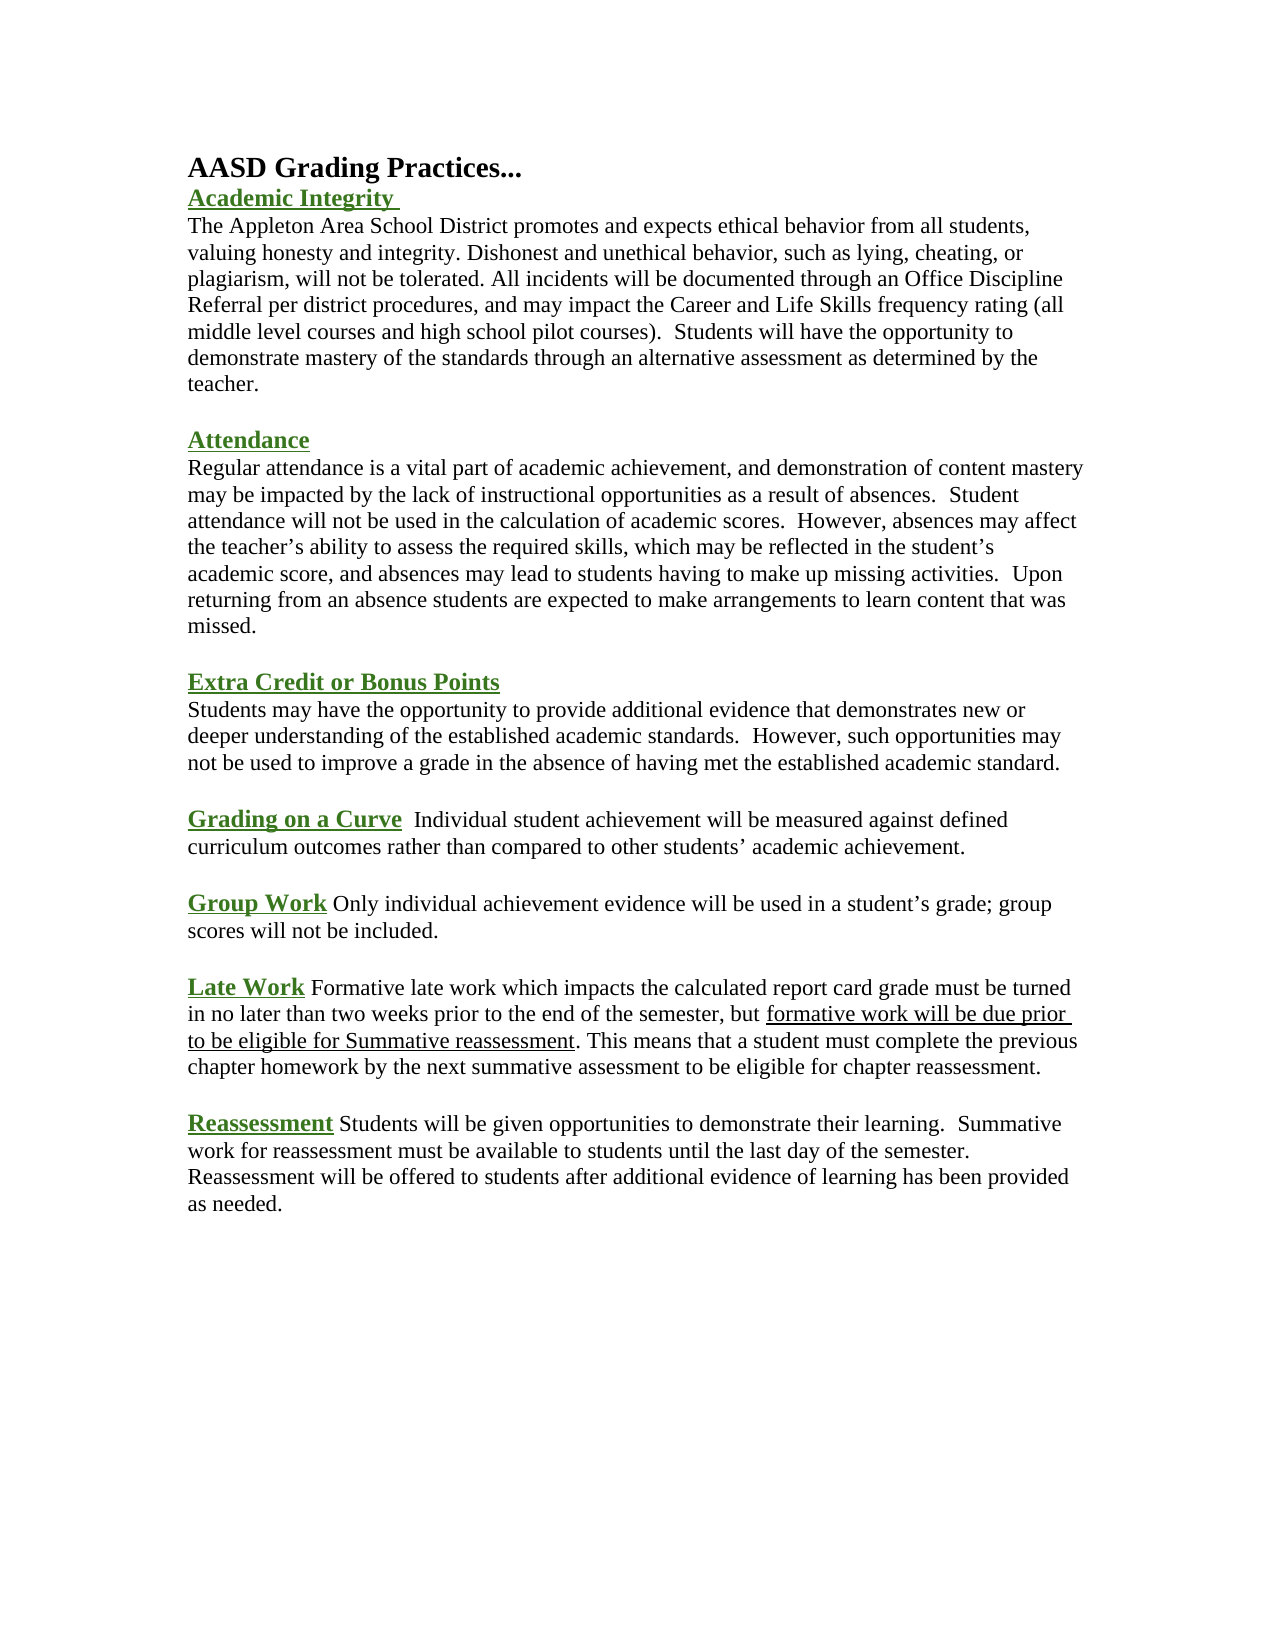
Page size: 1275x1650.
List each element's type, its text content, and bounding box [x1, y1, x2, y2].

text The Appleton Area School District promotes and expects ethical behavior from all students, valuing honesty and integrity. Dishonest and unethical behavior, such as lying, cheating, or plagiarism, will not be tolerated. All incidents will be documented through an Office Discipline Referral per district procedures, and may impact the Career and Life Skills frequency rating (all middle level courses and high school pilot courses). Students will have the opportunity to demonstrate mastery of the standards through an alternative assessment as determined by the teacher. [187, 212, 1087, 397]
text Attendance [187, 426, 1087, 454]
text Reassessment Students will be given opportunities to demonstrate their learning. Summative work for reassessment must be available to students until the last day of the semester. Reassessment will be offered to students after additional evidence of learning has been provided as needed. [187, 1108, 1087, 1216]
text Extra Credit or Bonus Points [187, 667, 1087, 696]
text Students may have the opportunity to provide additional evidence that demonstrates new or deeper understanding of the established academic standards. However, such opportunities may not be used to improve a grade in the absence of having met the established academic standard. [187, 696, 1087, 775]
text Regular attendance is a vital part of academic achievement, and demonstration of content mastery may be impacted by the lack of instructional opportunities as a result of absences. Student attendance will not be used in the calculation of academic scores. However, absences may affect the teacher’s ability to assess the required skills, which may be reflected in the student’s academic score, and absences may lead to students having to make up missing activities. Upon returning from an absence students are expected to make arrangements to learn content that was missed. [187, 454, 1087, 639]
text Grading on a Curve Individual student achievement will be measured against defined curriculum outcomes rather than compared to other students’ academic achievement. [187, 804, 1087, 859]
text Late Work Formative late work which impacts the calculated report card grade must be turned in no later than two weeks prior to the end of the semester, but formative work will be due prior to be eligible for Summative reassessment. This means that a student must complete the previous chapter homework by the next summative assessment to be eligible for chapter reassessment. [187, 972, 1087, 1079]
text Group Work Only individual achievement evidence will be used in a student’s grade; group scores will not be included. [187, 888, 1087, 943]
text Academic Integrity [187, 183, 1087, 212]
text AASD Grading Practices... [187, 150, 1087, 183]
